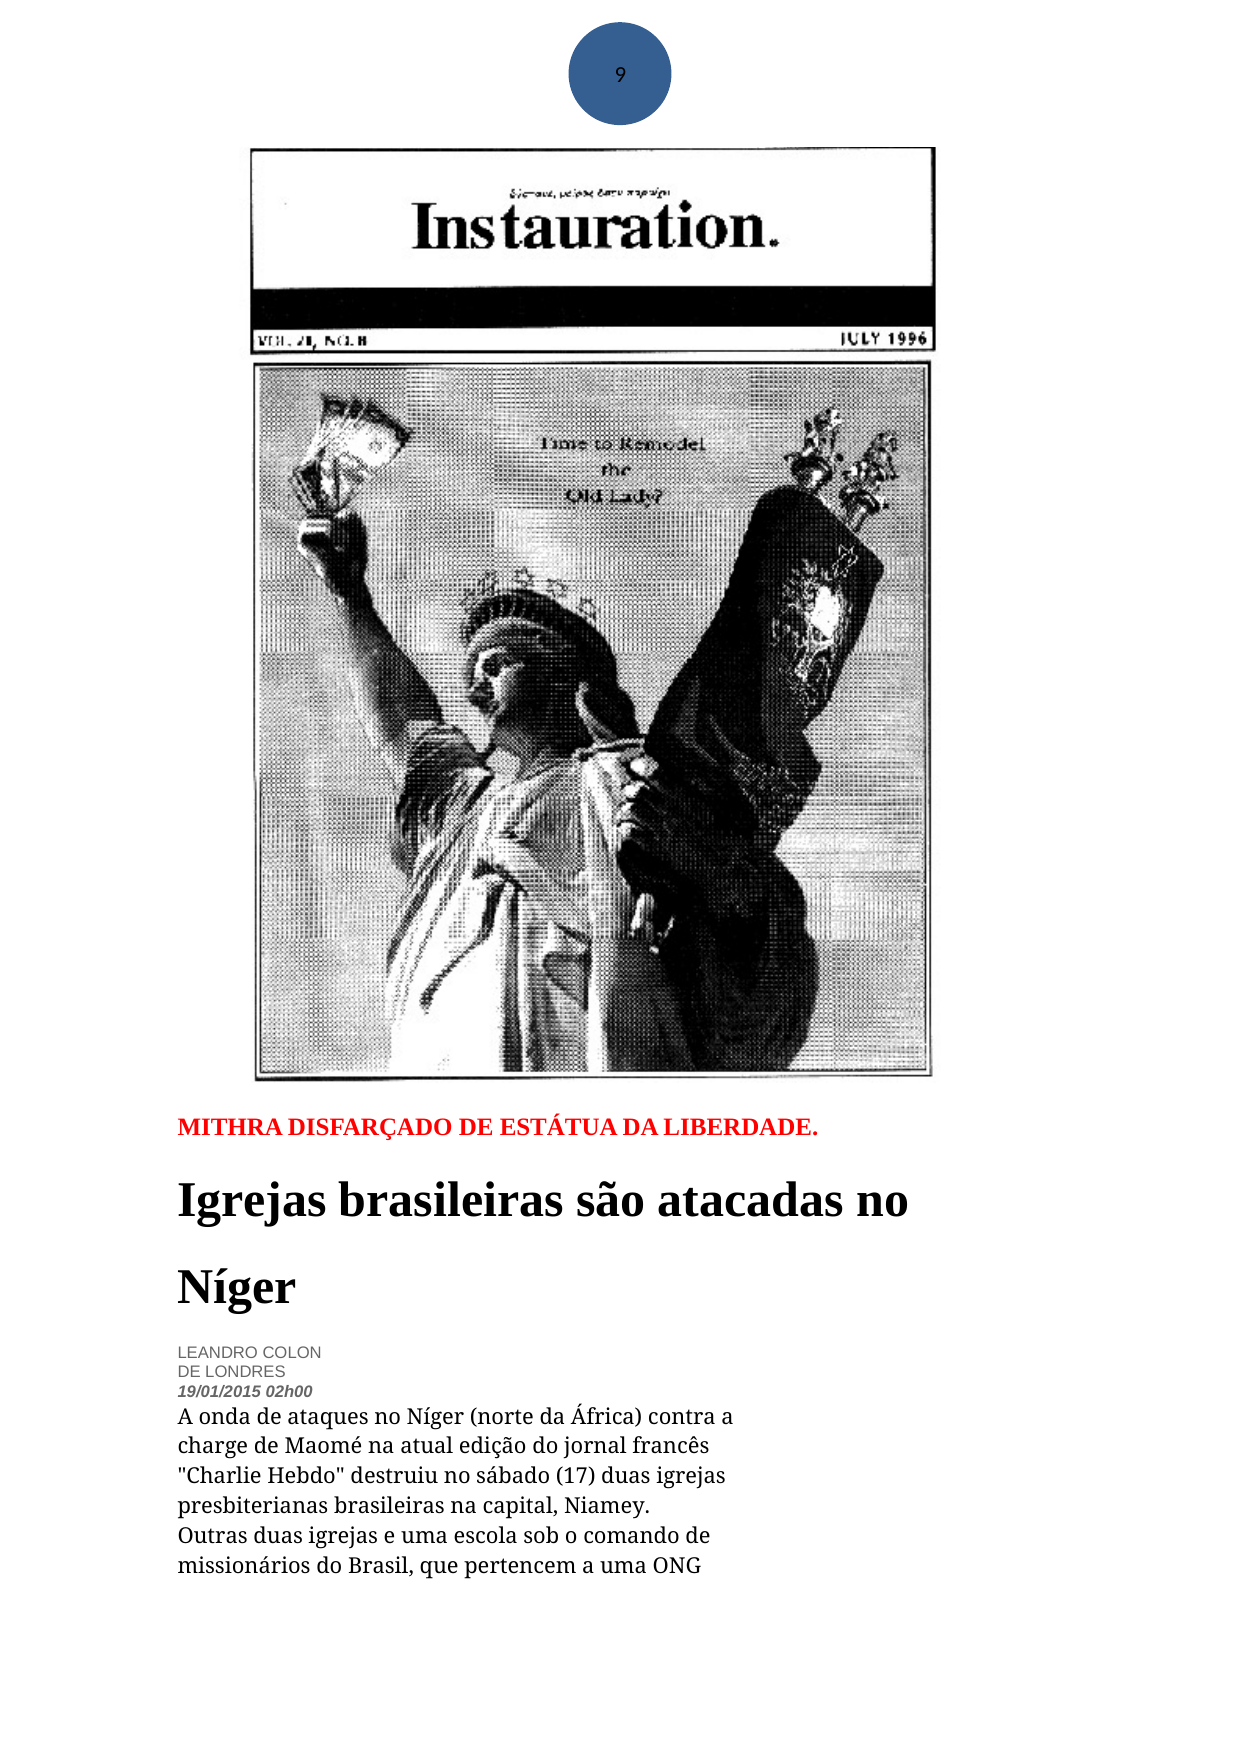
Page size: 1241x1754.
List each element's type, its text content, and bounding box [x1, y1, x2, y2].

text 19/01/2015 02h00 [177, 1381, 1063, 1401]
text presbiterianas brasileiras na capital, Niamey. [177, 1490, 1063, 1520]
picture [177, 147, 1022, 1083]
text charge de Maomé na atual edição do jornal francês [177, 1430, 1063, 1460]
text Outras duas igrejas e uma escola sob o comando de [177, 1520, 1063, 1549]
subtitle Igrejas brasileiras são atacadas no [177, 1170, 1063, 1227]
text missionários do Brasil, que pertencem a uma ONG [177, 1549, 1063, 1579]
text "Charlie Hebdo" destruiu no sábado (17) duas igrejas [177, 1460, 1063, 1490]
text DE LONDRES [177, 1362, 1063, 1381]
text A onda de ataques no Níger (norte da África) contra a [177, 1401, 1063, 1430]
subtitle MITHRA DISFARÇADO DE ESTÁTUA DA LIBERDADE. [177, 1112, 1063, 1141]
text LEANDRO COLON [177, 1343, 1063, 1362]
subtitle Níger [177, 1256, 1063, 1314]
